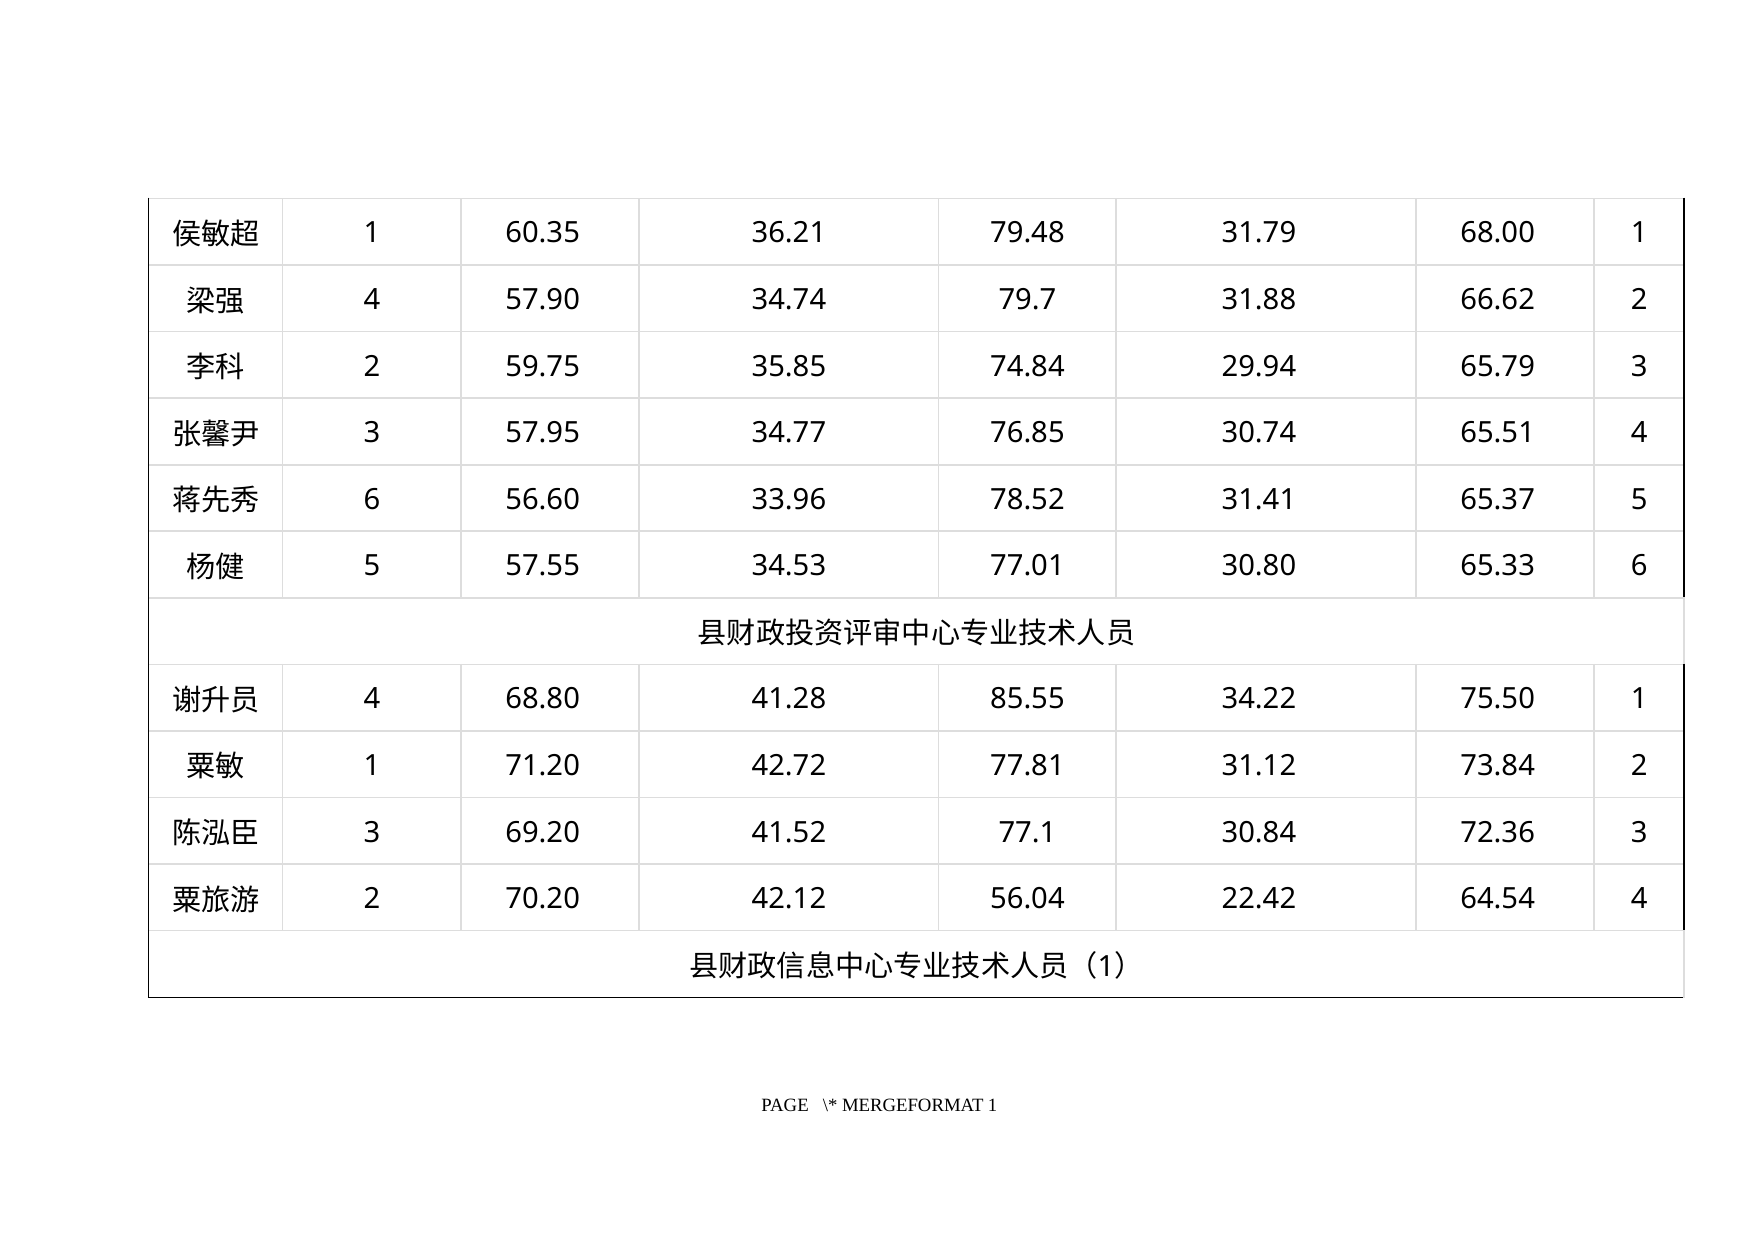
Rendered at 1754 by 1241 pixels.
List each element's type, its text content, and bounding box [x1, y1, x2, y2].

table_cell 1 [1595, 199, 1683, 264]
table_cell 4 [1595, 399, 1683, 464]
table_cell 陈泓臣 [149, 798, 282, 863]
table_cell 22.42 [1117, 865, 1415, 930]
table_cell 64.54 [1417, 865, 1593, 930]
table_cell 3 [1595, 798, 1683, 863]
table_cell 6 [1595, 532, 1683, 597]
table_cell 42.72 [640, 732, 938, 797]
table_cell 85.55 [939, 665, 1115, 730]
table_cell 4 [283, 266, 460, 331]
table_cell 31.79 [1117, 199, 1415, 264]
table_cell 77.1 [939, 798, 1115, 863]
table_cell 34.53 [640, 532, 938, 597]
table_cell 35.85 [640, 332, 938, 397]
table_cell 78.52 [939, 466, 1115, 530]
table_cell 71.20 [462, 732, 638, 797]
table_cell 57.90 [462, 266, 638, 331]
table_cell 2 [1595, 266, 1683, 331]
table_cell 谢升员 [149, 665, 282, 730]
table_cell 李科 [149, 332, 282, 397]
table_cell 56.60 [462, 466, 638, 530]
table_cell 77.01 [939, 532, 1115, 597]
table_cell 72.36 [1417, 798, 1593, 863]
table_cell 34.22 [1117, 665, 1415, 730]
table_cell 65.33 [1417, 532, 1593, 597]
table_cell 粟旅游 [149, 865, 282, 930]
table_cell 41.52 [640, 798, 938, 863]
table_cell 65.79 [1417, 332, 1593, 397]
table_cell 57.55 [462, 532, 638, 597]
table_cell 66.62 [1417, 266, 1593, 331]
table_cell 59.75 [462, 332, 638, 397]
table_cell 1 [283, 732, 460, 797]
table_cell 60.35 [462, 199, 638, 264]
table_cell 33.96 [640, 466, 938, 530]
table_cell 4 [1595, 865, 1683, 930]
table_cell 30.80 [1117, 532, 1415, 597]
table_cell 6 [283, 466, 460, 530]
table_cell 30.74 [1117, 399, 1415, 464]
table_cell 31.41 [1117, 466, 1415, 530]
table_cell 65.37 [1417, 466, 1593, 530]
table_cell 梁强 [149, 266, 282, 331]
table_cell 侯敏超 [149, 199, 282, 264]
table_cell 张馨尹 [149, 399, 282, 464]
table_cell 29.94 [1117, 332, 1415, 397]
table_cell 57.95 [462, 399, 638, 464]
table_cell 36.21 [640, 199, 938, 264]
table_cell 5 [1595, 466, 1683, 530]
table_cell 1 [283, 199, 460, 264]
table_cell 73.84 [1417, 732, 1593, 797]
table_cell 蒋先秀 [149, 466, 282, 530]
table_cell 76.85 [939, 399, 1115, 464]
table_cell 4 [283, 665, 460, 730]
table_cell 68.80 [462, 665, 638, 730]
table_cell 3 [283, 798, 460, 863]
table_cell 3 [283, 399, 460, 464]
table_cell 2 [283, 332, 460, 397]
table_cell 74.84 [939, 332, 1115, 397]
table_cell 县财政投资评审中心专业技术人员 [149, 599, 1683, 663]
table_cell 1 [1595, 665, 1683, 730]
table_cell 31.12 [1117, 732, 1415, 797]
table_cell 5 [283, 532, 460, 597]
table_cell 75.50 [1417, 665, 1593, 730]
table_cell 2 [1595, 732, 1683, 797]
table_cell 34.74 [640, 266, 938, 331]
table_cell 69.20 [462, 798, 638, 863]
table_cell 68.00 [1417, 199, 1593, 264]
table_cell 2 [283, 865, 460, 930]
table_cell 79.48 [939, 199, 1115, 264]
table_cell 杨健 [149, 532, 282, 597]
table_cell 77.81 [939, 732, 1115, 797]
table_cell 56.04 [939, 865, 1115, 930]
table_cell 42.12 [640, 865, 938, 930]
table_cell 79.7 [939, 266, 1115, 331]
table_cell 3 [1595, 332, 1683, 397]
table_cell 65.51 [1417, 399, 1593, 464]
table_cell 30.84 [1117, 798, 1415, 863]
table_cell 粟敏 [149, 732, 282, 797]
table_cell 41.28 [640, 665, 938, 730]
table_cell 34.77 [640, 399, 938, 464]
table_cell 县财政信息中心专业技术人员（1） [149, 931, 1683, 996]
table_cell 70.20 [462, 865, 638, 930]
table_cell 31.88 [1117, 266, 1415, 331]
